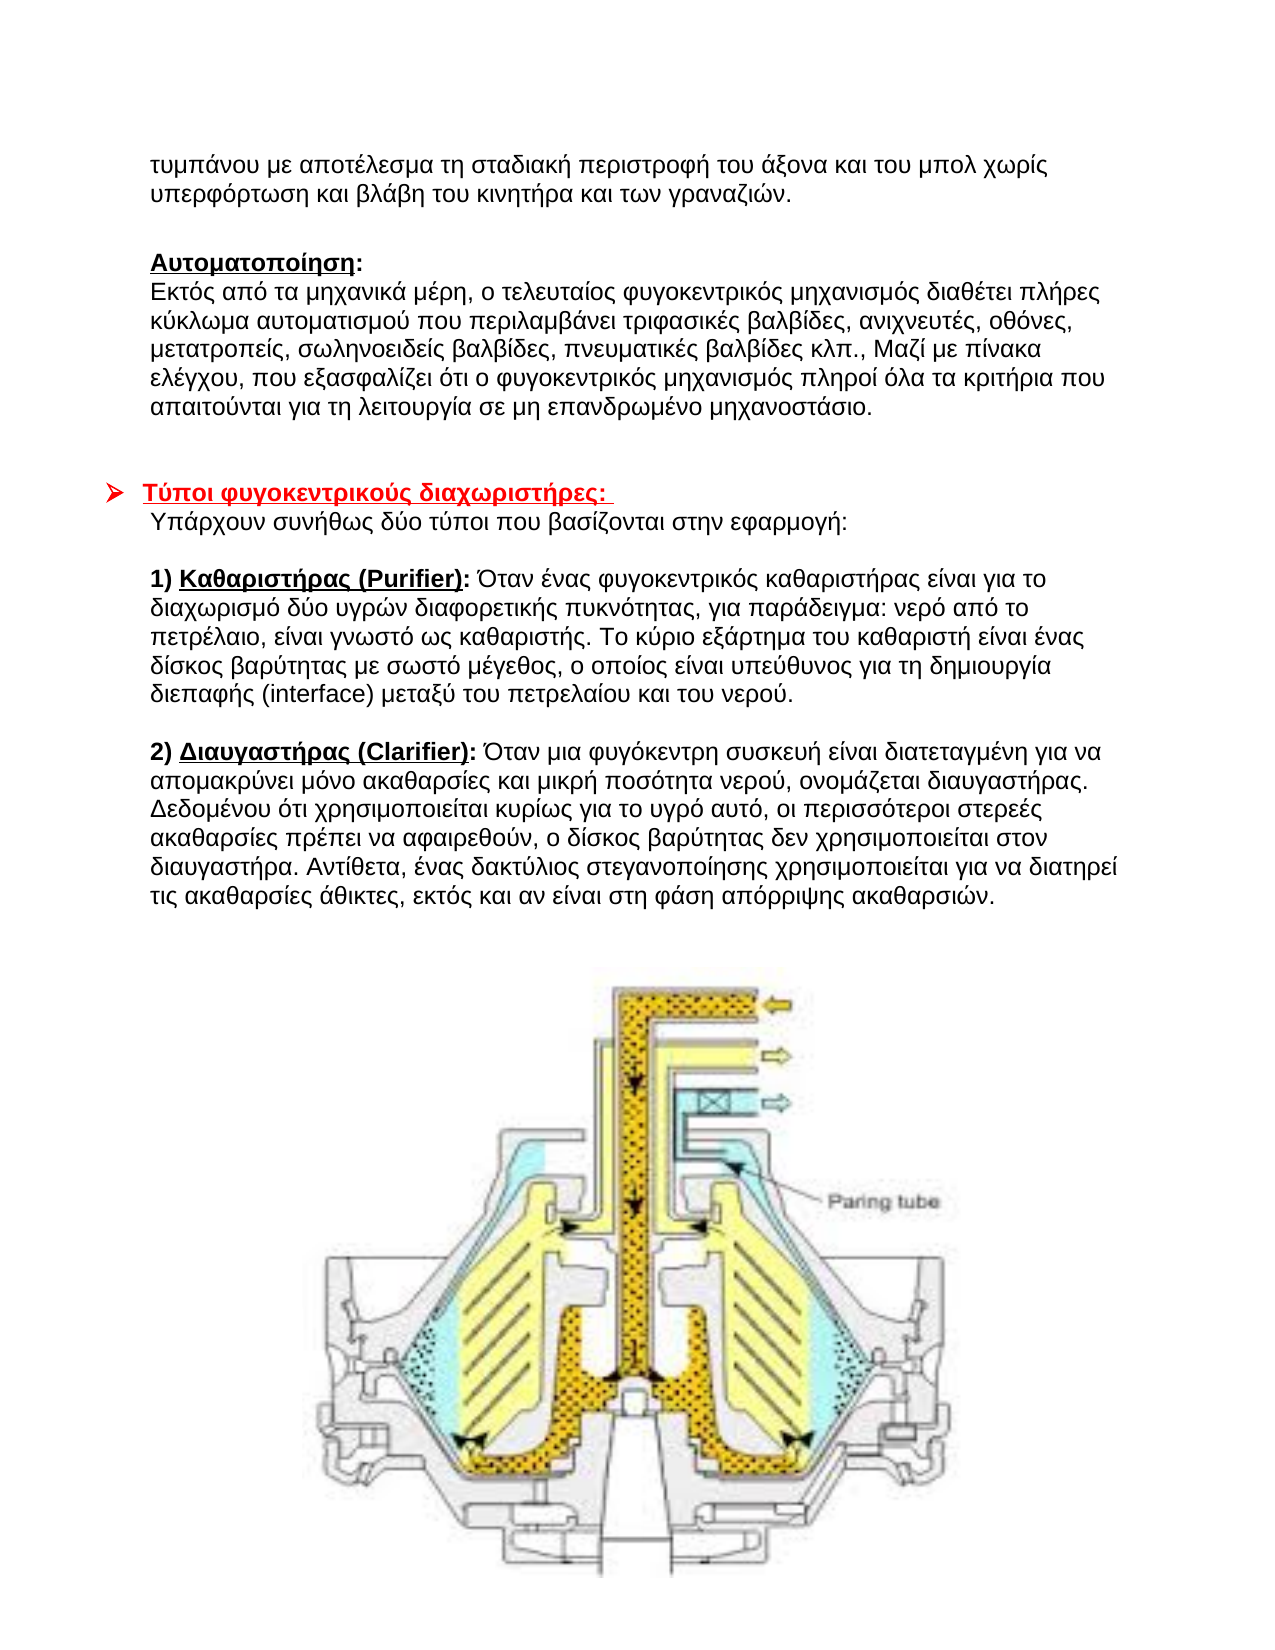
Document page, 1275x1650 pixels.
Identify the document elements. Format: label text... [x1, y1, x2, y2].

text Εκτός από τα μηχανικά μέρη, ο τελευταίος φυγοκεντρικός μηχανισμός διαθέτει πλήρες κύκλωμα αυτοματισμού που περιλαμβάνει τριφασικές βαλβίδες, ανιχνευτές, οθόνες, μετατροπείς, σωληνοειδείς βαλβίδες, πνευματικές βαλβίδες κλπ., Μαζί με πίνακα ελέγχου, που εξασφαλίζει ότι ο φυγοκεντρικός μηχανισμός πληροί όλα τα κριτήρια που απαιτούνται για τη λειτουργία σε μη επανδρωμένο μηχανοστάσιο. [150, 277, 1125, 421]
picture [302, 967, 973, 1578]
text Υπάρχουν συνήθως δύο τύποι που βασίζονται στην εφαρμογή: [150, 507, 1125, 536]
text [150, 150, 1125, 207]
text Αυτοματοποίηση: [150, 248, 1125, 277]
list Τύποι φυγοκεντρικούς διαχωριστήρες: [105, 478, 1125, 507]
text 1) Καθαριστήρας (Purifier): Όταν ένας φυγοκεντρικός καθαριστήρας είναι για το διαχωρισμό δύο υγρών διαφορετικής πυκνότητας, για παράδειγμα: νερό από το πετρέλαιο, είναι γνωστό ως καθαριστής. Το κύριο εξάρτημα του καθαριστή είναι ένας δίσκος βαρύτητας με σωστό μέγεθος, ο οποίος είναι υπεύθυνος για τη δημιουργία διεπαφής (interface) μεταξύ του πετρελαίου και του νερού. [150, 564, 1125, 708]
text 2) Διαυγαστήρας (Clarifier): Όταν μια φυγόκεντρη συσκευή είναι διατεταγμένη για να απομακρύνει μόνο ακαθαρσίες και μικρή ποσότητα νερού, ονομάζεται διαυγαστήρας. Δεδομένου ότι χρησιμοποιείται κυρίως για το υγρό αυτό, οι περισσότεροι στερεές ακαθαρσίες πρέπει να αφαιρεθούν, ο δίσκος βαρύτητας δεν χρησιμοποιείται στον διαυγαστήρα. Αντίθετα, ένας δακτύλιος στεγανοποίησης χρησιμοποιείται για να διατηρεί τις ακαθαρσίες άθικτες, εκτός και αν είναι στη φάση απόρριψης ακαθαρσιών. [150, 737, 1125, 909]
